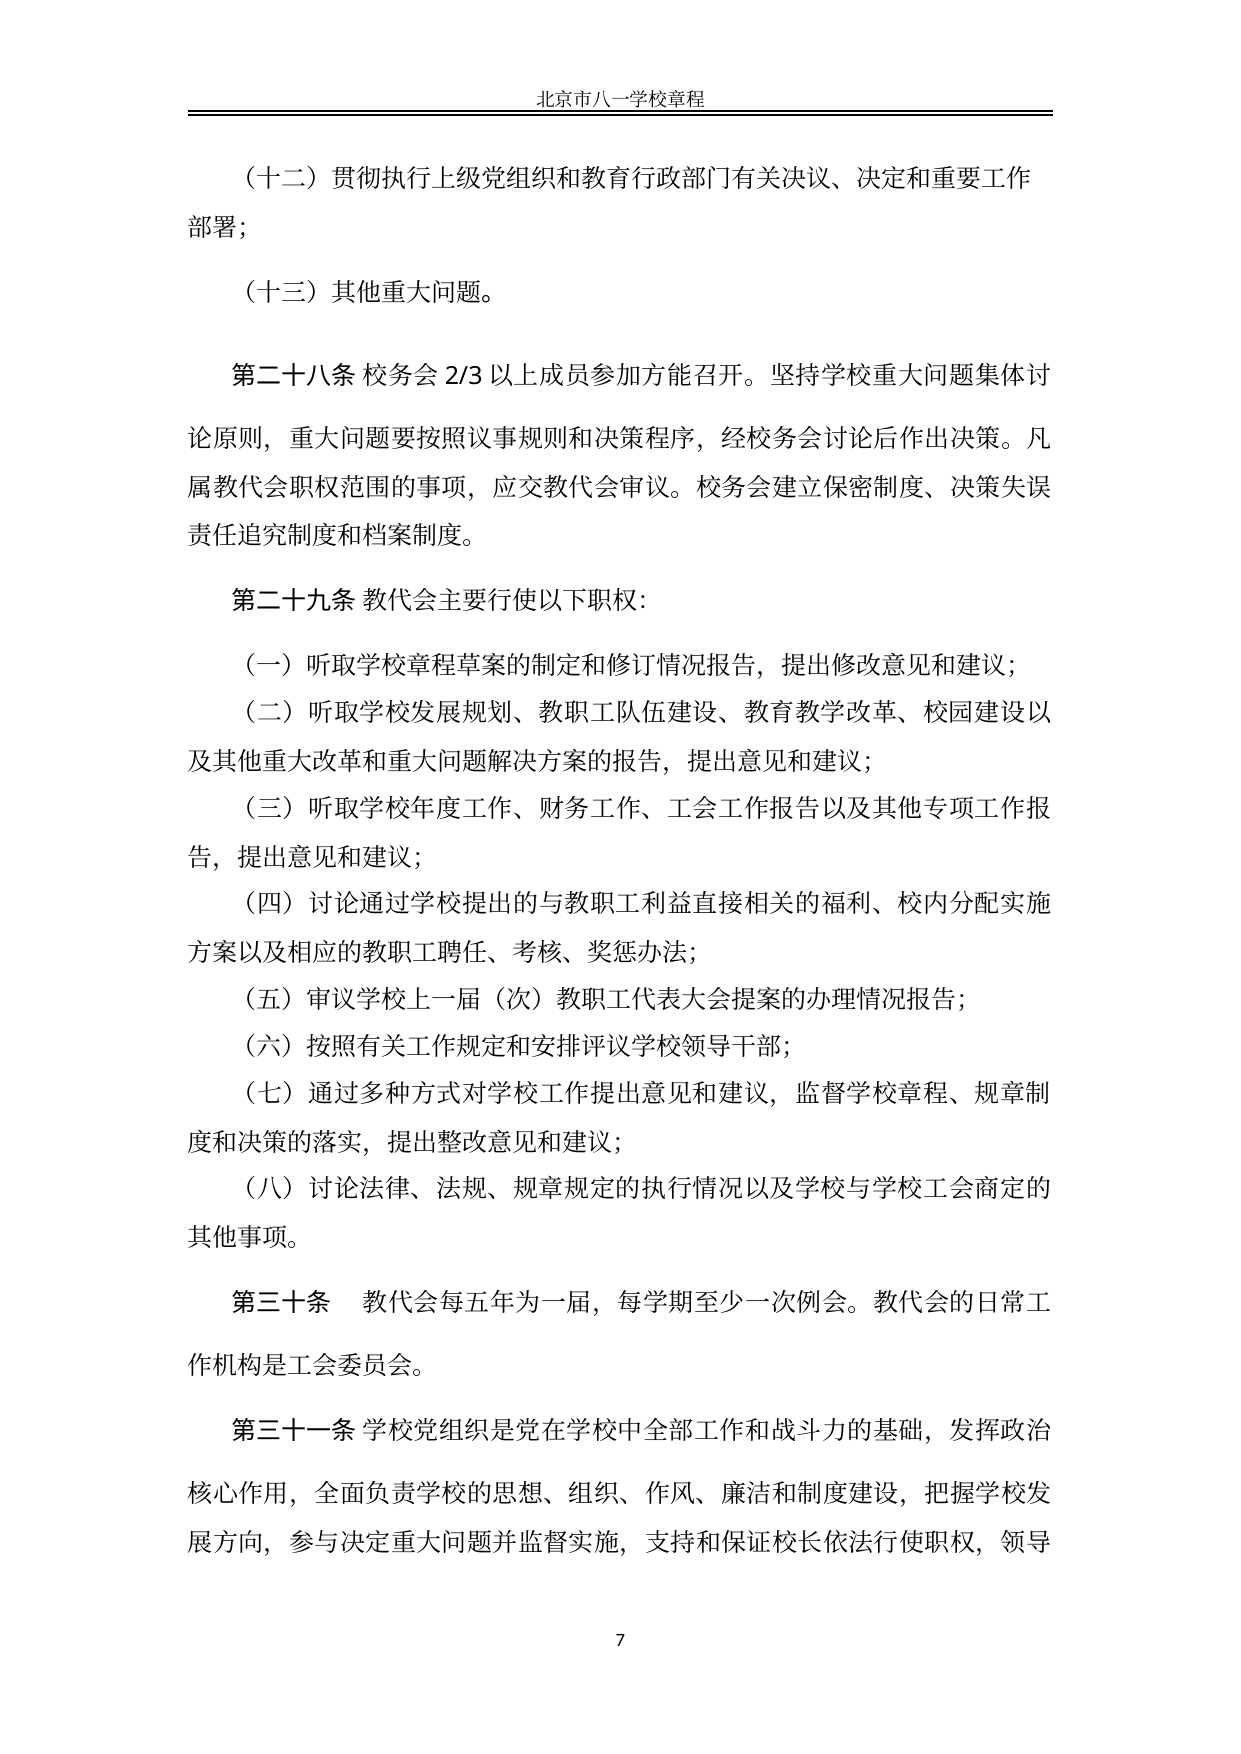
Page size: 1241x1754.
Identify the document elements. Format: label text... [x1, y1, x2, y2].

text （五）审议学校上一届（次）教职工代表大会提案的办理情况报告； [187, 983, 1053, 1016]
list 教代会主要行使以下职权： [187, 566, 1053, 631]
text （二）听取学校发展规划、教职工队伍建设、教育教学改革、校园建设以及其他重大改革和重大问题解决方案的报告，提出意见和建议； [187, 696, 1053, 778]
list 校务会2/3以上成员参加方能召开。坚持学校重大问题集体讨论原则，重大问题要按照议事规则和决策程序，经校务会讨论后作出决策。凡属教代会职权范围的事项，应交教代会审议。校务会建立保密制度、决策失误责任追究制度和档案制度。 [187, 341, 1053, 552]
text （七）通过多种方式对学校工作提出意见和建议，监督学校章程、规章制度和决策的落实，提出整改意见和建议； [187, 1077, 1053, 1158]
text （四）讨论通过学校提出的与教职工利益直接相关的福利、校内分配实施方案以及相应的教职工聘任、考核、奖惩办法； [187, 888, 1053, 969]
text （六）按照有关工作规定和安排评议学校领导干部； [187, 1030, 1053, 1063]
text （八）讨论法律、法规、规章规定的执行情况以及学校与学校工会商定的其他事项。 [187, 1173, 1053, 1254]
text （十三）其他重大问题。 [187, 258, 1053, 323]
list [187, 1396, 1053, 1559]
text （三）听取学校年度工作、财务工作、工会工作报告以及其他专项工作报告，提出意见和建议； [187, 792, 1053, 873]
text （十二）贯彻执行上级党组织和教育行政部门有关决议、决定和重要工作部署； [187, 162, 1053, 243]
text （一）听取学校章程草案的制定和修订情况报告，提出修改意见和建议； [187, 649, 1053, 682]
list 教代会每五年为一届，每学期至少一次例会。教代会的日常工作机构是工会委员会。 [187, 1268, 1053, 1382]
